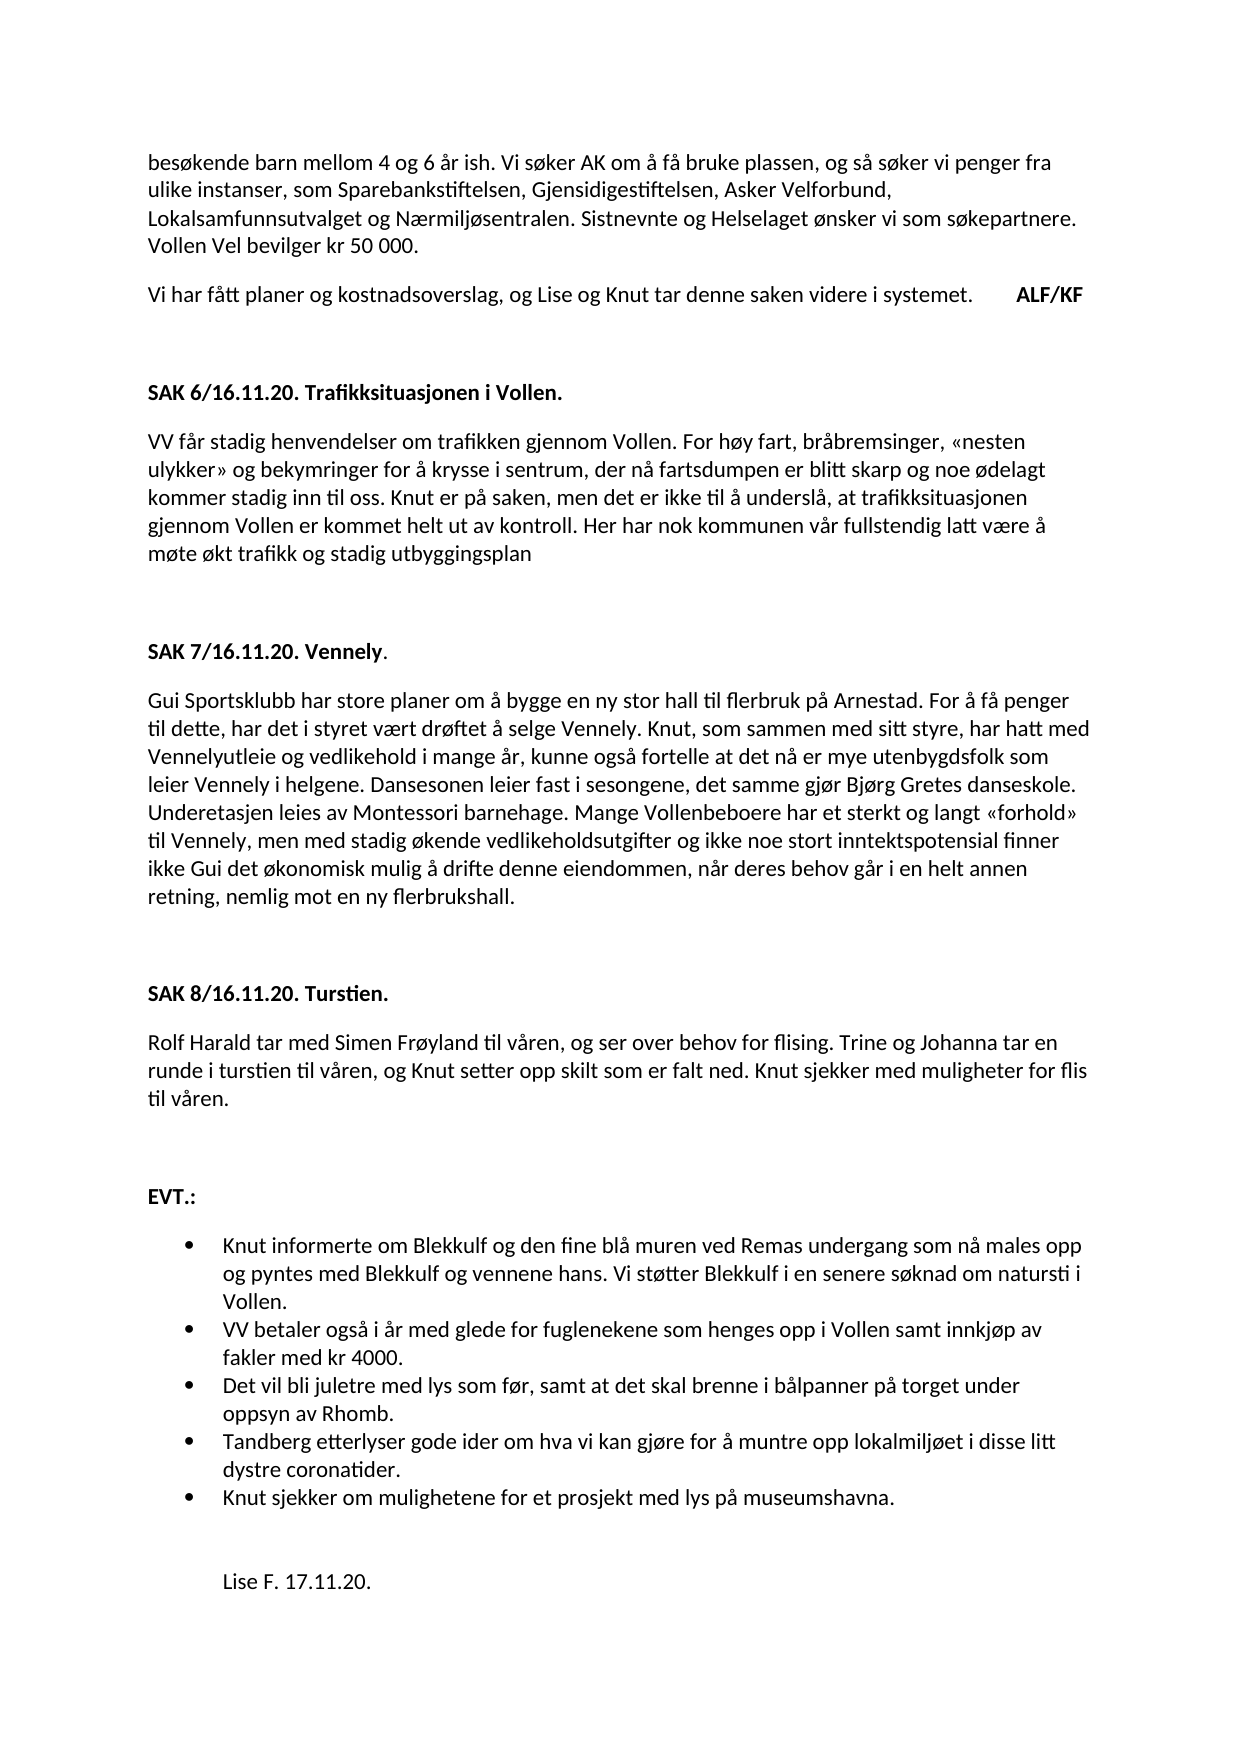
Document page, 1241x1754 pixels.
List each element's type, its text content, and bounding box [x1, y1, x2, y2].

list Knut sjekker om mulighetene for et prosjekt med lys på museumshavna. [185, 1483, 1093, 1511]
text VV får stadig henvendelser om trafikken gjennom Vollen. For høy fart, bråbremsinger, «nesten ulykker» og bekymringer for å krysse i sentrum, der nå fartsdumpen er blitt skarp og noe ødelagt kommer stadig inn til oss. Knut er på saken, men det er ikke til å underslå, at trafikksituasjonen gjennom Vollen er kommet helt ut av kontroll. Her har nok kommunen vår fullstendig latt være å møte økt trafikk og stadig utbyggingsplan [148, 427, 1093, 567]
text EVT.: [148, 1182, 1093, 1210]
list Tandberg etterlyser gode ider om hva vi kan gjøre for å muntre opp lokalmiljøet i disse litt dystre coronatider. [185, 1427, 1093, 1483]
list Knut informerte om Blekkulf og den fine blå muren ved Remas undergang som nå males opp og pyntes med Blekkulf og vennene hans. Vi støtter Blekkulf i en senere søknad om natursti i Vollen. [185, 1231, 1093, 1315]
text Gui Sportsklubb har store planer om å bygge en ny stor hall til flerbruk på Arnestad. For å få penger til dette, har det i styret vært drøftet å selge Vennely. Knut, som sammen med sitt styre, har hatt med Vennelyutleie og vedlikehold i mange år, kunne også fortelle at det nå er mye utenbygdsfolk som leier Vennely i helgene. Dansesonen leier fast i sesongene, det samme gjør Bjørg Gretes danseskole. Underetasjen leies av Montessori barnehage. Mange Vollenbeboere har et sterkt og langt «forhold» til Vennely, men med stadig økende vedlikeholdsutgifter og ikke noe stort inntektspotensial finner ikke Gui det økonomisk mulig å drifte denne eiendommen, når deres behov går i en helt annen retning, nemlig mot en ny flerbrukshall. [148, 686, 1093, 910]
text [148, 148, 1093, 260]
text Vi har fått planer og kostnadsoverslag, og Lise og Knut tar denne saken videre i systemet. ALF/KF [148, 281, 1093, 308]
text SAK 6/16.11.20. Trafikksituasjonen i Vollen. [148, 378, 1093, 406]
text Rolf Harald tar med Simen Frøyland til våren, og ser over behov for flising. Trine og Johanna tar en runde i turstien til våren, og Knut setter opp skilt som er falt ned. Knut sjekker med muligheter for flis til våren. [148, 1028, 1093, 1112]
list VV betaler også i år med glede for fuglenekene som henges opp i Vollen samt innkjøp av fakler med kr 4000. [185, 1315, 1093, 1371]
text SAK 8/16.11.20. Turstien. [148, 979, 1093, 1008]
text SAK 7/16.11.20. Vennely. [148, 637, 1093, 665]
list Det vil bli juletre med lys som før, samt at det skal brenne i bålpanner på torget under oppsyn av Rhomb. [185, 1371, 1093, 1427]
list Lise F. 17.11.20. [223, 1567, 1093, 1595]
